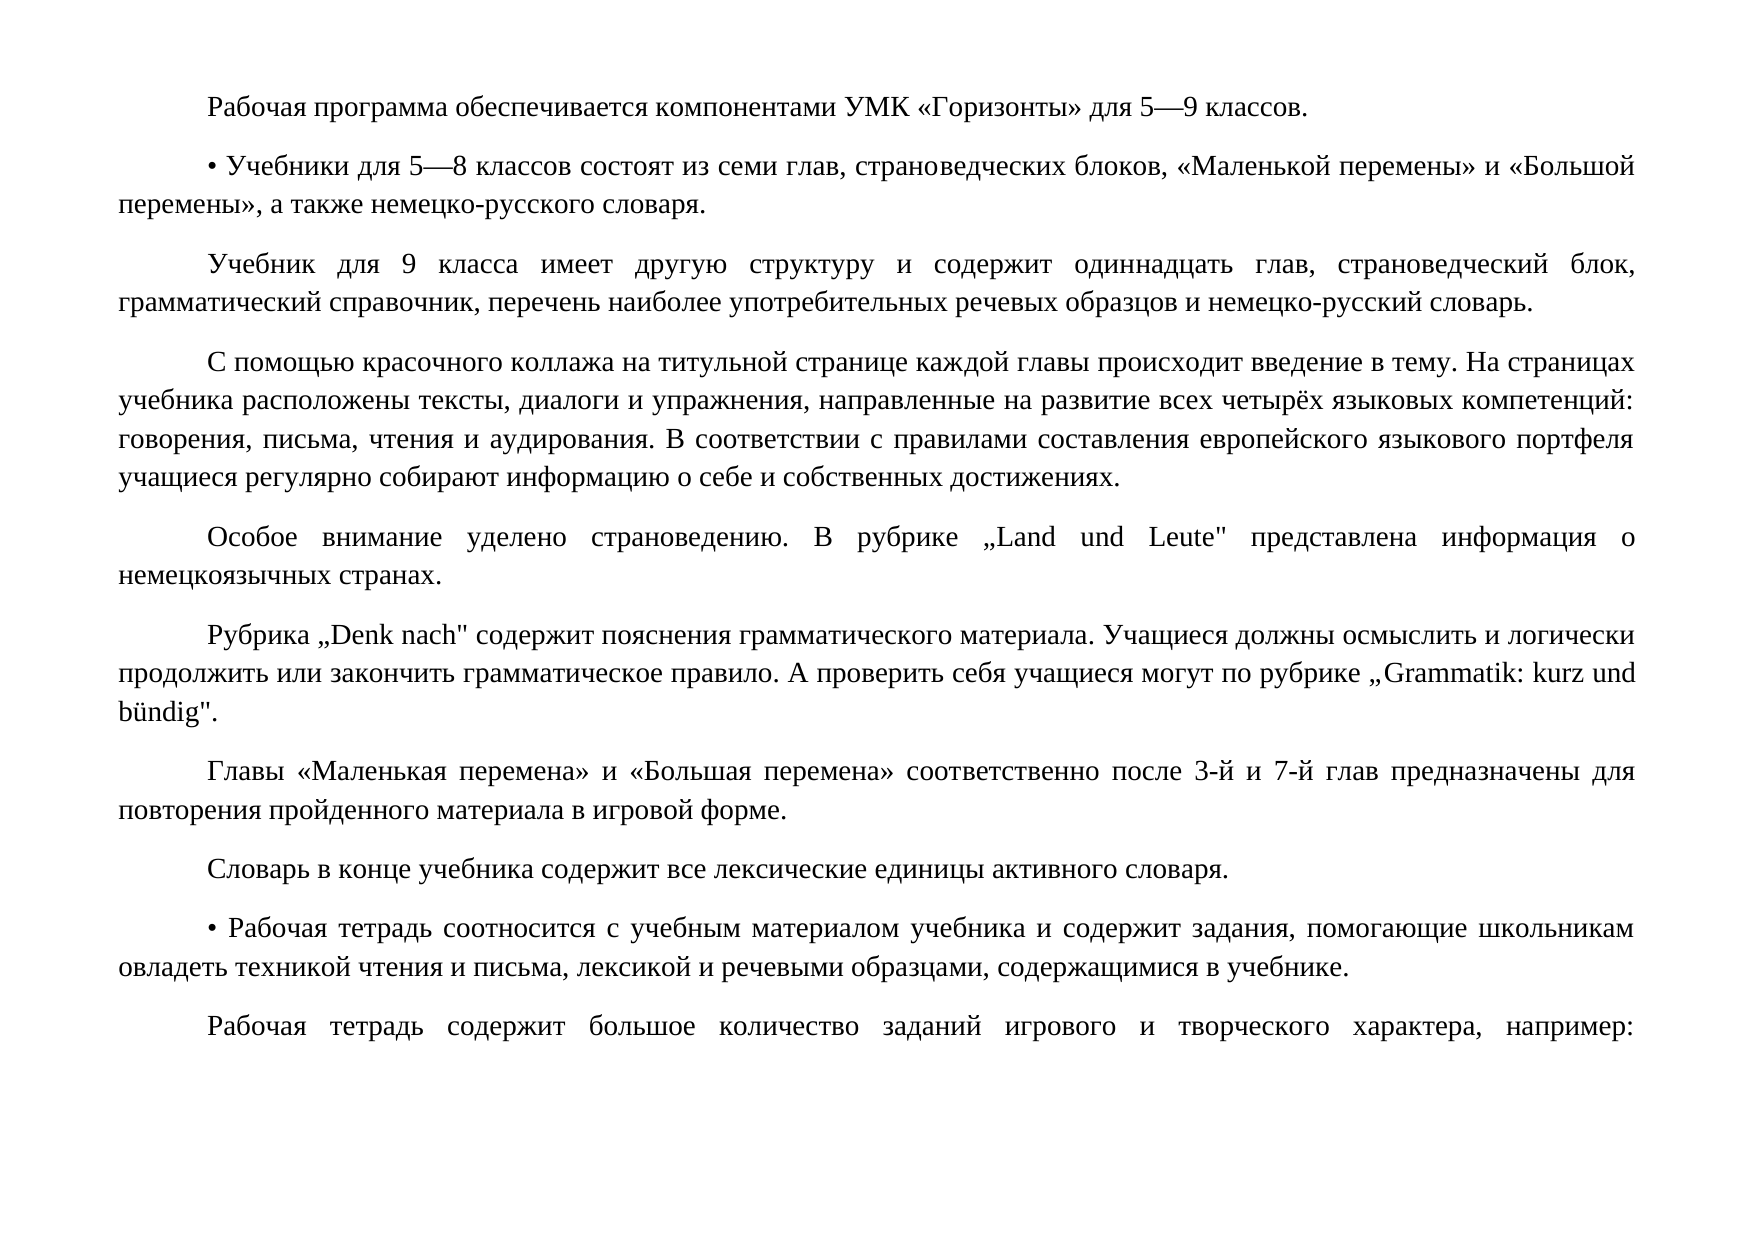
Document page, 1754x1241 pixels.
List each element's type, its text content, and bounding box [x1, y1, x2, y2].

text Рабочая программа обеспечивается компонентами УМК «Горизонты» для 5—9 классов. [118, 89, 1636, 122]
text • Учебники для 5—8 классов состоят из семи глав, страноведческих блоков, «Маленькой перемены» и «Большой перемены», а также немецко-русского словаря. [118, 148, 1636, 220]
text Словарь в конце учебника содержит все лексические единицы активного словаря. [118, 851, 1636, 885]
text С помощью красочного коллажа на титульной странице каждой главы происходит введение в тему. На страницах учебника расположены тексты, диалоги и упражнения, направленные на развитие всех четырёх языковых компетенций: говорения, письма, чтения и аудирования. В соответствии с правилами составления европейского языкового портфеля учащиеся регулярно собирают информацию о себе и собственных достижениях. [118, 344, 1636, 493]
text Главы «Маленькая перемена» и «Большая перемена» соответственно после 3-й и 7-й глав предназначены для повторения пройденного материала в игровой форме. [118, 753, 1636, 825]
text Рубрика „Denk nach" содержит пояснения грамматического материала. Учащиеся должны осмыслить и логически продолжить или закончить грамматическое правило. А проверить себя учащиеся могут по рубрике „Grammatik: kurz und bündig". [118, 617, 1636, 727]
text Особое внимание уделено страноведению. В рубрике „Land und Leute" представлена информация о немецкоязычных странах. [118, 519, 1636, 591]
text • Рабочая тетрадь соотносится с учебным материалом учебника и содержит задания, помогающие школьникам овладеть техникой чтения и письма, лексикой и речевыми образцами, содержащимися в учебнике. [118, 911, 1636, 983]
text Учебник для 9 класса имеет другую структуру и содержит одиннадцать глав, страноведческий блок, грамматический справочник, перечень наиболее употребительных речевых образцов и немецко-русский словарь. [118, 246, 1636, 318]
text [118, 1008, 1636, 1042]
